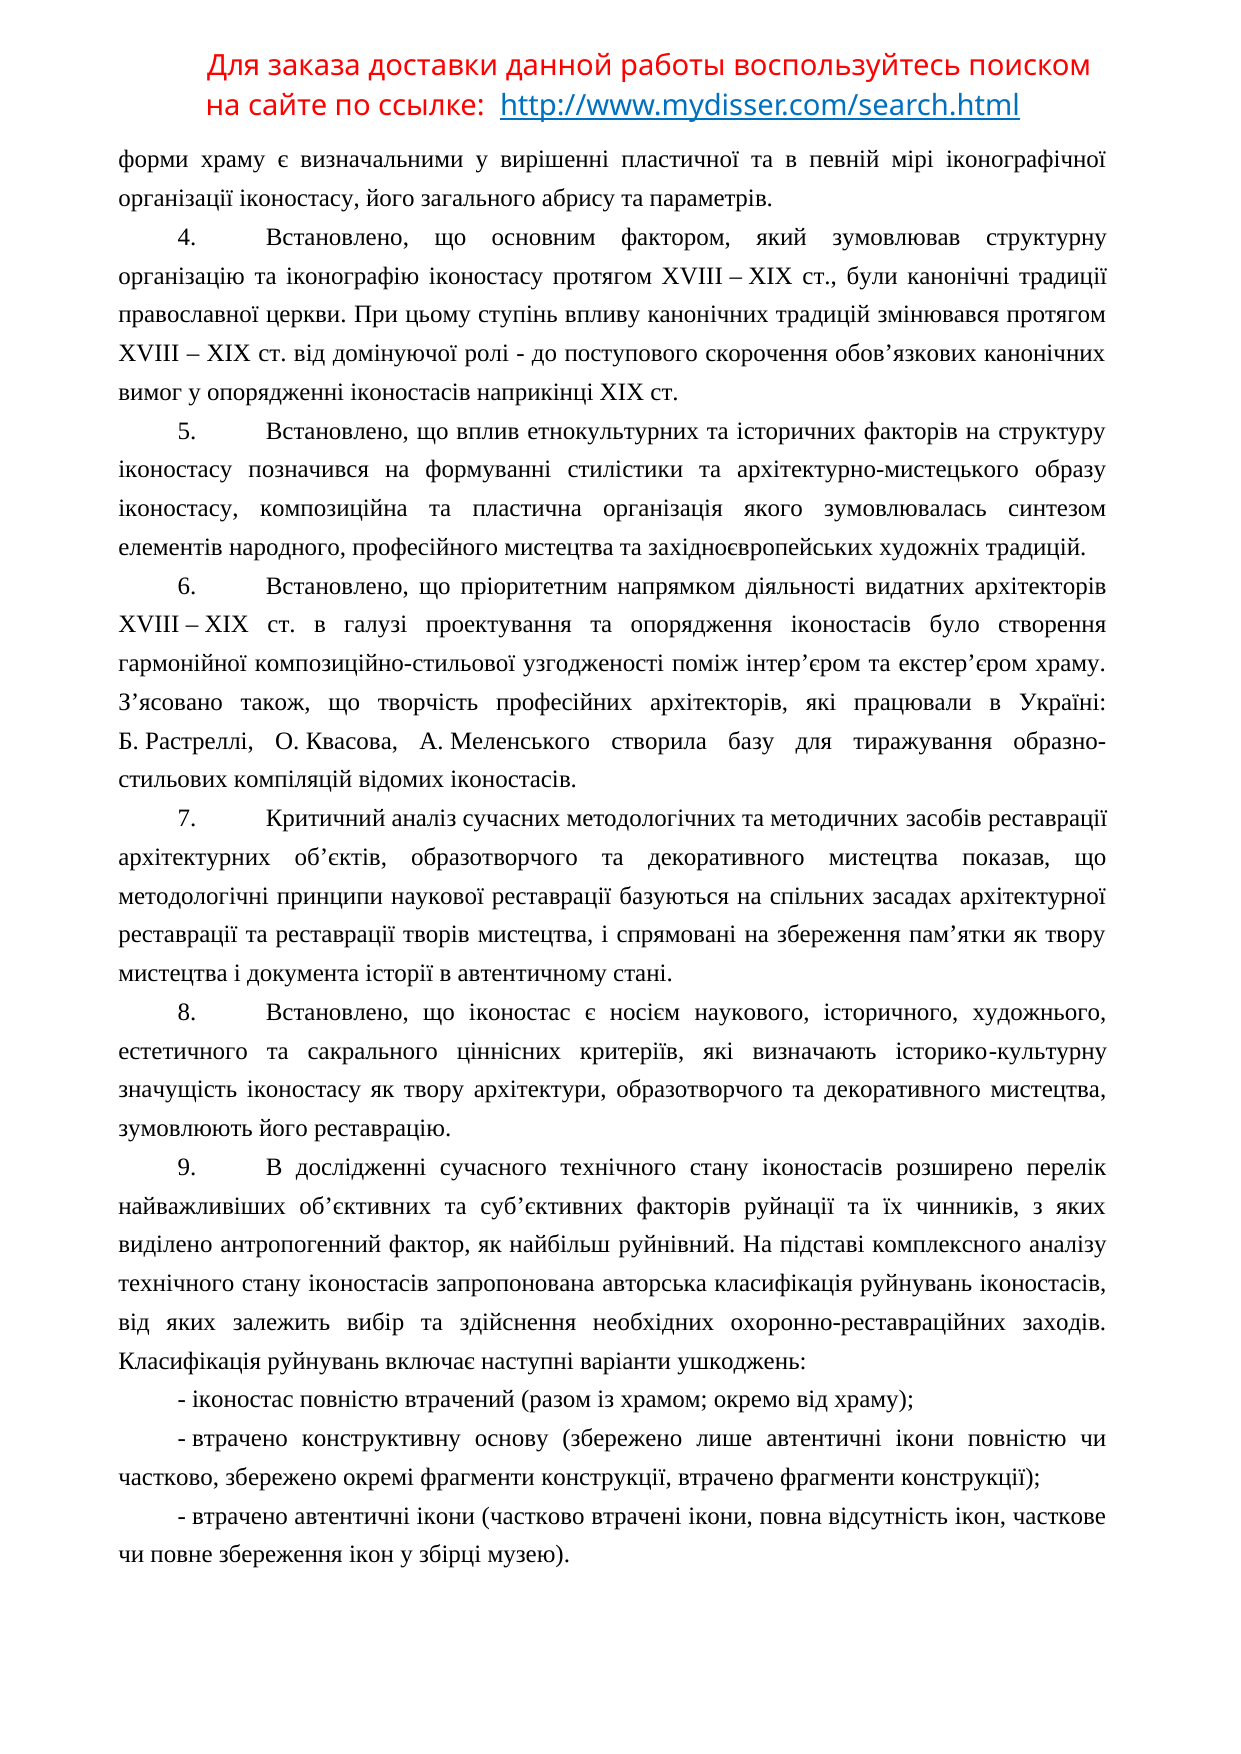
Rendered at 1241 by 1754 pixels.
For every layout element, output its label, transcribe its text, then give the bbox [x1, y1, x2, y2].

text 8. Встановлено, що іконостас є носієм наукового, історичного, художнього, естетичного та сакрального ціннісних критеріїв, які визначають історико-культурну значущість іконостасу як твору архітектури, образотворчого та декоративного мистецтва, зумовлюють його реставрацію. [118, 997, 1107, 1142]
text - іконостас повністю втрачений (разом із храмом; окремо від храму); [118, 1384, 1107, 1413]
text 7. Критичний аналіз сучасних методологічних та методичних засобів реставрації архітектурних об’єктів, образотворчого та декоративного мистецтва показав, що методологічні принципи наукової реставрації базуються на спільних засадах архітектурної реставрації та реставрації творів мистецтва, і спрямовані на збереження пам’ятки як твору мистецтва і документа історії в автентичному стані. [118, 803, 1107, 987]
text 6. Встановлено, що пріоритетним напрямком діяльності видатних архітекторів XVIII – XІХ ст. в галузі проектування та опорядження іконостасів було створення гармонійної композиційно-стильової узгодженості поміж інтер’єром та екстер’єром храму. З’ясовано також, що творчість професійних архітекторів, які працювали в Україні: Б. Растреллі, О. Квасова, А. Меленського створила базу для тиражування образно-стильових компіляцій відомих іконостасів. [118, 571, 1107, 793]
text - втрачено автентичні ікони (частково втрачені ікони, повна відсутність ікон, часткове чи повне збереження ікон у збірці музею). [118, 1501, 1107, 1568]
text 4. Встановлено, що основним фактором, який зумовлював структурну організацію та іконографію іконостасу протягом XVІІІ – ХІХ ст., були канонічні традиції православної церкви. При цьому ступінь впливу канонічних традицій змінювався протягом XVIII – ХІХ ст. від домінуючої ролі - до поступового скорочення обов’язкових канонічних вимог у опорядженні іконостасів наприкінці ХІХ ст. [118, 222, 1107, 406]
text - втрачено конструктивну основу (збережено лише автентичні ікони повністю чи частково, збережено окремі фрагменти конструкції, втрачено фрагменти конструкції); [118, 1423, 1107, 1491]
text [118, 144, 1107, 212]
text 9. В дослідженні сучасного технічного стану іконостасів розширено перелік найважливіших об’єктивних та суб’єктивних факторів руйнації та їх чинників, з яких виділено антропогенний фактор, як найбільш руйнівний. На підставі комплексного аналізу технічного стану іконостасів запропонована авторська класифікація руйнувань іконостасів, від яких залежить вибір та здійснення необхідних охоронно-реставраційних заходів. Класифікація руйнувань включає наступні варіанти ушкоджень: [118, 1152, 1107, 1374]
text 5. Встановлено, що вплив етнокультурних та історичних факторів на структуру іконостасу позначився на формуванні стилістики та архітектурно-мистецького образу іконостасу, композиційна та пластична організація якого зумовлювалась синтезом елементів народного, професійного мистецтва та західноєвропейських художніх традицій. [118, 416, 1107, 561]
